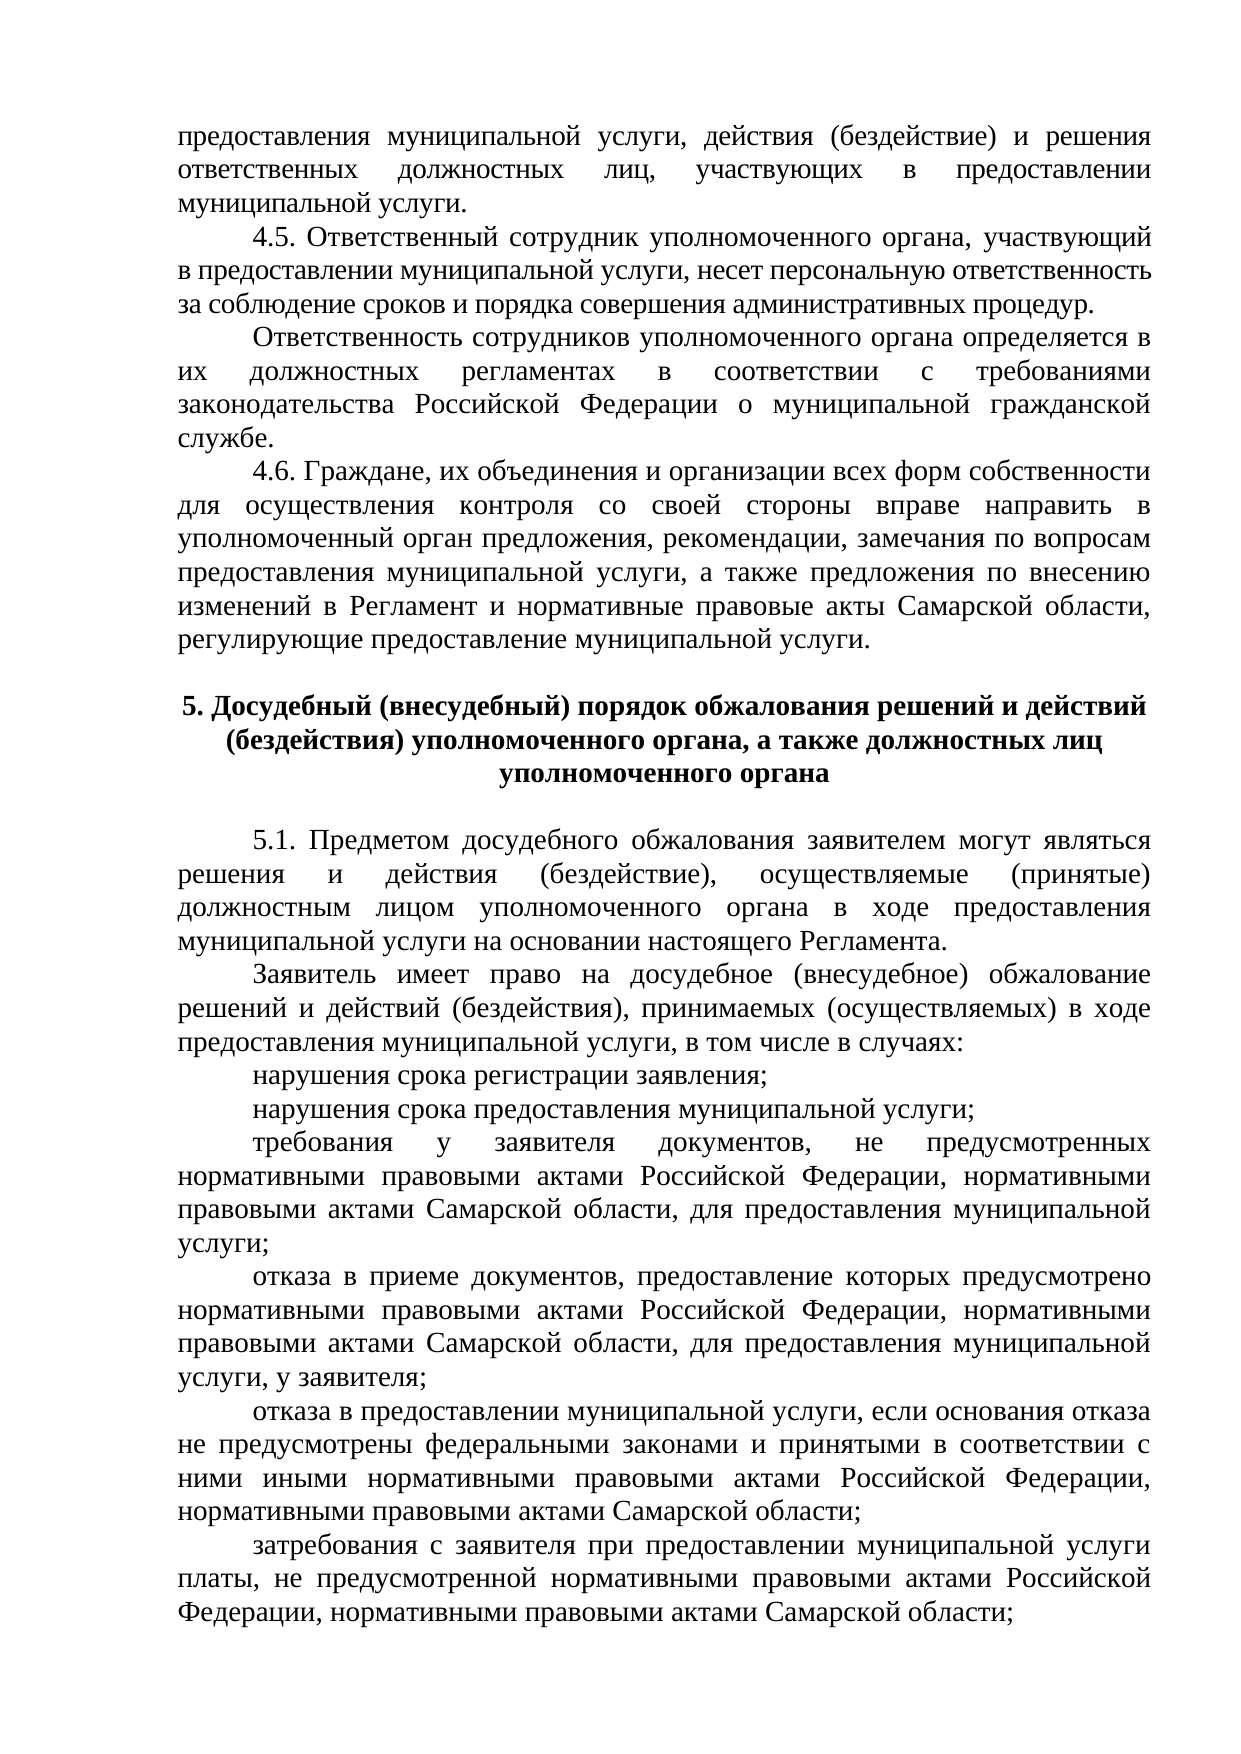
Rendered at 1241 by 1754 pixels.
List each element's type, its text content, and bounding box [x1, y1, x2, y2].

text нарушения срока регистрации заявления; [177, 1057, 1152, 1091]
text Заявитель имеет право на досудебное (внесудебное) обжалование решений и действий (бездействия), принимаемых (осуществляемых) в ходе предоставления муниципальной услуги, в том числе в случаях: [177, 957, 1152, 1057]
text отказа в предоставлении муниципальной услуги, если основания отказа не предусмотрены федеральными законами и принятыми в соответствии с ними иными нормативными правовыми актами Российской Федерации, нормативными правовыми актами Самарской области; [177, 1393, 1152, 1527]
text нарушения срока предоставления муниципальной услуги; [177, 1091, 1152, 1124]
text 4.5. Ответственный сотрудник уполномоченного органа, участвующий в предоставлении муниципальной услуги, несет персональную ответственность за соблюдение сроков и порядка совершения административных процедур. [177, 219, 1152, 319]
text Ответственность сотрудников уполномоченного органа определяется в их должностных регламентах в соответствии с требованиями законодательства Российской Федерации о муниципальной гражданской службе. [177, 319, 1152, 453]
text 5.1. Предметом досудебного обжалования заявителем могут являться решения и действия (бездействие), осуществляемые (принятые) должностным лицом уполномоченного органа в ходе предоставления муниципальной услуги на основании настоящего Регламента. [177, 822, 1152, 957]
text 5. Досудебный (внесудебный) порядок обжалования решений и действий (бездействия) уполномоченного органа, а также должностных лиц уполномоченного органа [177, 688, 1152, 789]
text требования у заявителя документов, не предусмотренных нормативными правовыми актами Российской Федерации, нормативными правовыми актами Самарской области, для предоставления муниципальной услуги; [177, 1124, 1152, 1258]
text затребования с заявителя при предоставлении муниципальной услуги платы, не предусмотренной нормативными правовыми актами Российской Федерации, нормативными правовыми актами Самарской области; [177, 1527, 1152, 1627]
text 4.6. Граждане, их объединения и организации всех форм собственности для осуществления контроля со своей стороны вправе направить в уполномоченный орган предложения, рекомендации, замечания по вопросам предоставления муниципальной услуги, а также предложения по внесению изменений в Регламент и нормативные правовые акты Самарской области, регулирующие предоставление муниципальной услуги. [177, 453, 1152, 655]
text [177, 118, 1152, 219]
text отказа в приеме документов, предоставление которых предусмотрено нормативными правовыми актами Российской Федерации, нормативными правовыми актами Самарской области, для предоставления муниципальной услуги, у заявителя; [177, 1258, 1152, 1393]
